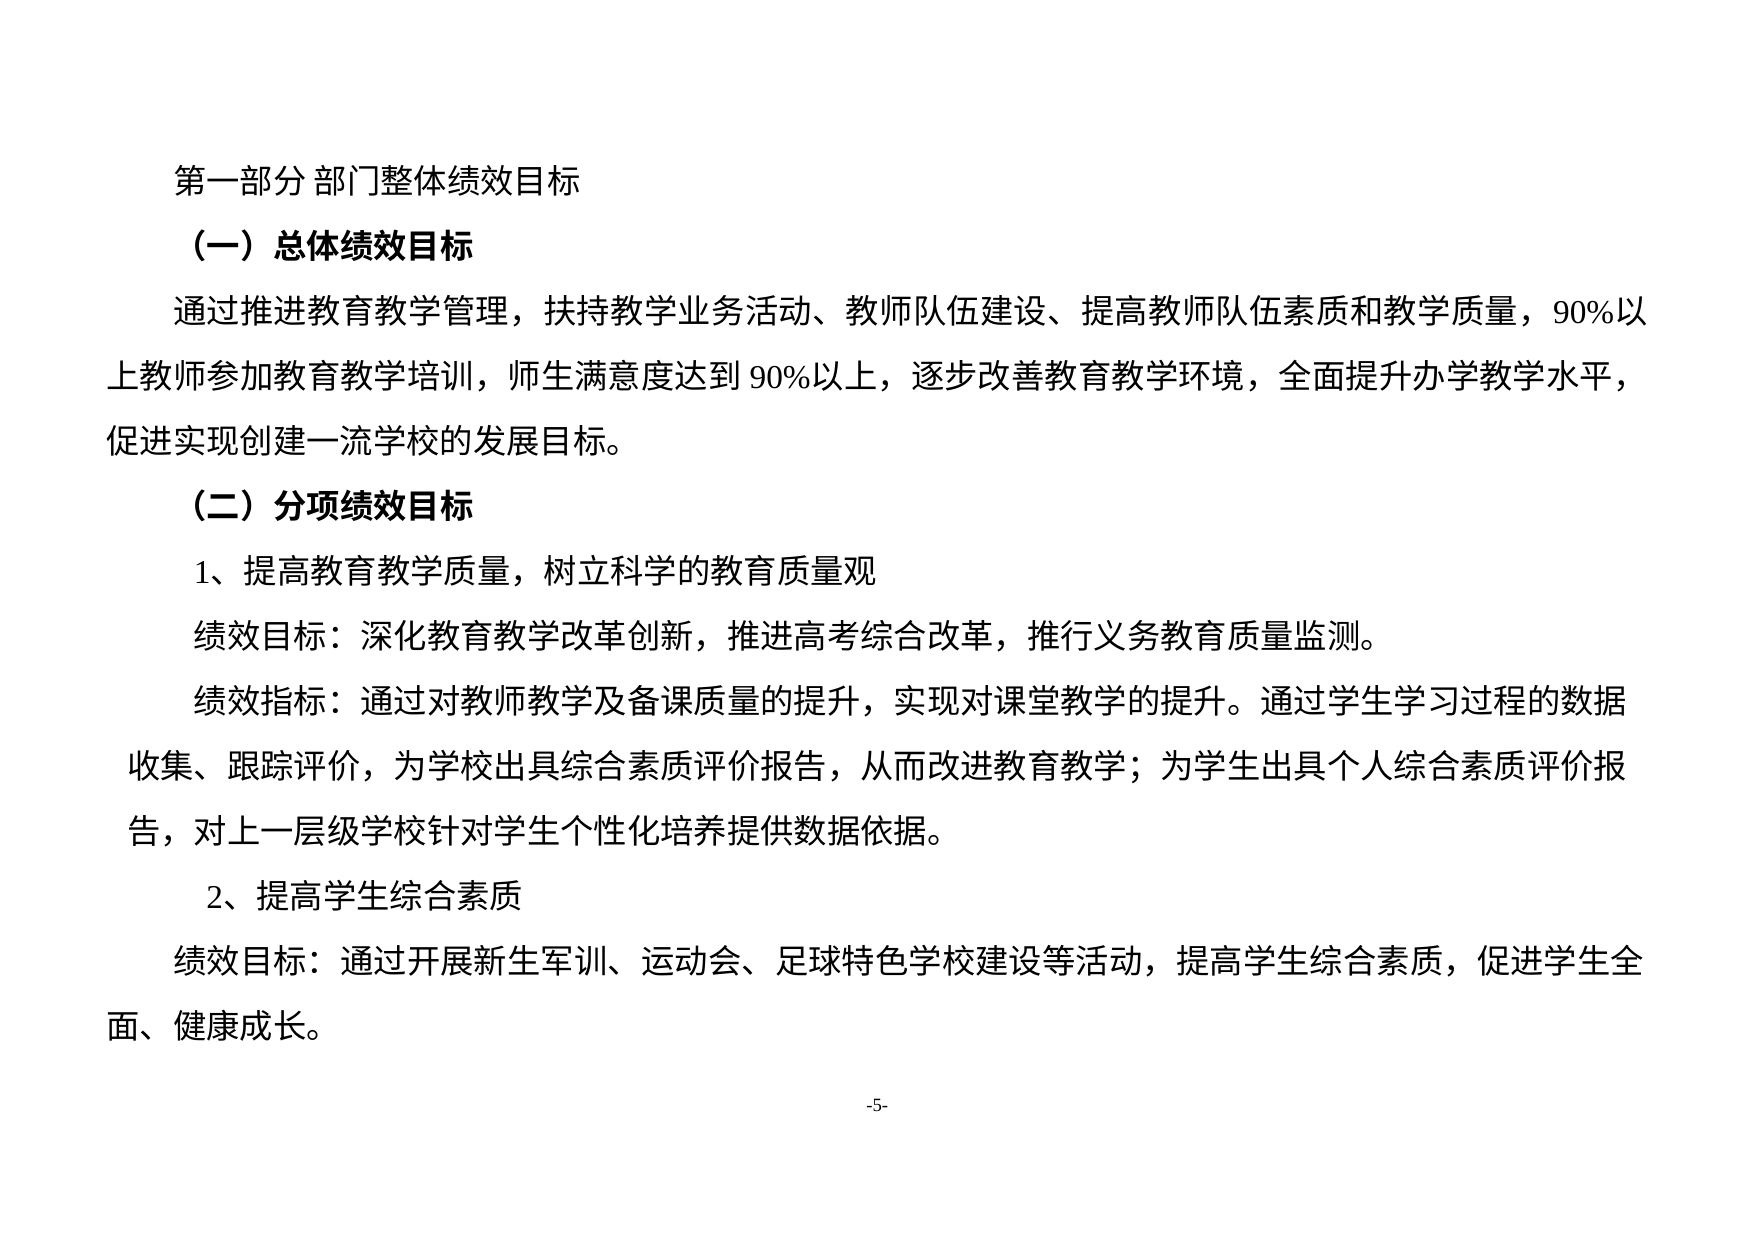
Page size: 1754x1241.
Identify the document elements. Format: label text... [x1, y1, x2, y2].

text 2、提高学生综合素质 [106, 861, 1648, 926]
text 第一部分 部门整体绩效目标 [106, 146, 1648, 211]
text （二）分项绩效目标 [106, 471, 1648, 536]
text 绩效目标：通过开展新生军训、运动会、足球特色学校建设等活动，提高学生综合素质，促进学生全面、健康成长。 [106, 926, 1648, 1056]
text 1、提高教育教学质量，树立科学的教育质量观 [127, 536, 1648, 601]
text 绩效指标：通过对教师教学及备课质量的提升，实现对课堂教学的提升。通过学生学习过程的数据收集、跟踪评价，为学校出具综合素质评价报告，从而改进教育教学；为学生出具个人综合素质评价报告，对上一层级学校针对学生个性化培养提供数据依据。 [127, 666, 1648, 861]
text （一）总体绩效目标 [106, 211, 1648, 276]
text 通过推进教育教学管理，扶持教学业务活动、教师队伍建设、提高教师队伍素质和教学质量，90%以上教师参加教育教学培训，师生满意度达到90%以上，逐步改善教育教学环境，全面提升办学教学水平，促进实现创建一流学校的发展目标。 [106, 276, 1648, 471]
text 绩效目标：深化教育教学改革创新，推进高考综合改革，推行义务教育质量监测。 [127, 601, 1648, 666]
